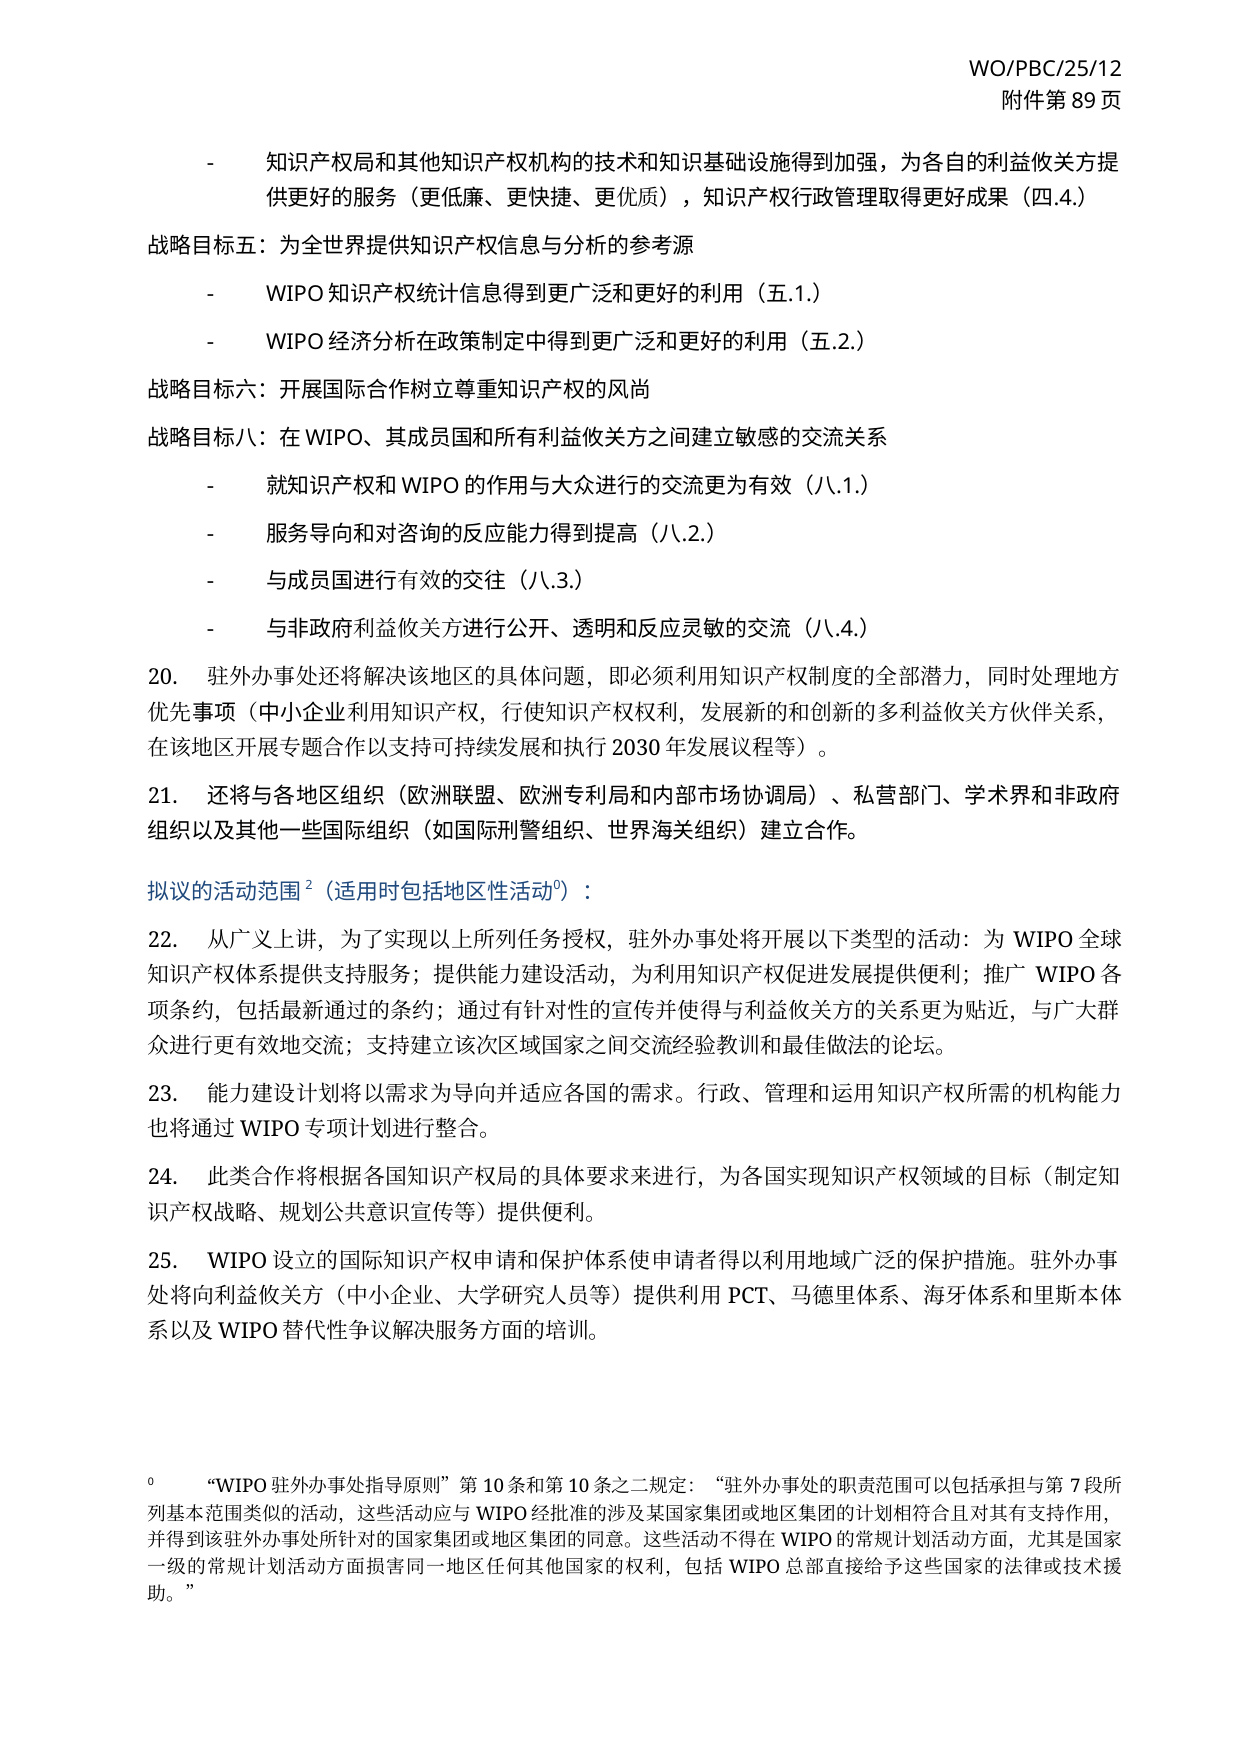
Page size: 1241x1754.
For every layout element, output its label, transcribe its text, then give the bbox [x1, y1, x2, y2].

list 与非政府利益攸关方进行公开、透明和反应灵敏的交流（八.4.） [207, 608, 1122, 643]
list 能力建设计划将以需求为导向并适应各国的需求。行政、管理和运用知识产权所需的机构能力也将通过WIPO专项计划进行整合。 [148, 1072, 1122, 1143]
list 就知识产权和WIPO的作用与大众进行的交流更为有效（八.1.） [207, 464, 1122, 499]
list WIPO经济分析在政策制定中得到更广泛和更好的利用（五.2.） [207, 320, 1122, 356]
text 战略目标五：为全世界提供知识产权信息与分析的参考源 [148, 224, 1122, 260]
list 知识产权局和其他知识产权机构的技术和知识基础设施得到加强，为各自的利益攸关方提供更好的服务（更低廉、更快捷、更优质），知识产权行政管理取得更好成果（四.4.） [207, 141, 1122, 212]
list 拟议的活动范围2（适用时包括地区性活动）： [148, 870, 1122, 906]
list 从广义上讲，为了实现以上所列任务授权，驻外办事处将开展以下类型的活动：为WIPO全球知识产权体系提供支持服务；提供能力建设活动，为利用知识产权促进发展提供便利；推广WIPO各项条约，包括最新通过的条约；通过有针对性的宣传并使得与利益攸关方的关系更为贴近，与广大群众进行更有效地交流；支持建立该次区域国家之间交流经验教训和最佳做法的论坛。 [148, 918, 1122, 1060]
list 驻外办事处还将解决该地区的具体问题，即必须利用知识产权制度的全部潜力，同时处理地方优先事项（中小企业利用知识产权，行使知识产权权利，发展新的和创新的多利益攸关方伙伴关系，在该地区开展专题合作以支持可持续发展和执行2030年发展议程等）。 [148, 656, 1122, 762]
list 服务导向和对咨询的反应能力得到提高（八.2.） [207, 512, 1122, 547]
text 战略目标六：开展国际合作树立尊重知识产权的风尚 [148, 368, 1122, 403]
list 与成员国进行有效的交往（八.3.） [207, 560, 1122, 595]
list WIPO设立的国际知识产权申请和保护体系使申请者得以利用地域广泛的保护措施。驻外办事处将向利益攸关方（中小企业、大学研究人员等）提供利用PCT、马德里体系、海牙体系和里斯本体系以及WIPO替代性争议解决服务方面的培训。 [148, 1239, 1122, 1345]
text 战略目标八：在WIPO、其成员国和所有利益攸关方之间建立敏感的交流关系 [148, 416, 1122, 451]
list WIPO知识产权统计信息得到更广泛和更好的利用（五.1.） [207, 272, 1122, 308]
list 还将与各地区组织（欧洲联盟、欧洲专利局和内部市场协调局）、私营部门、学术界和非政府组织以及其他一些国际组织（如国际刑警组织、世界海关组织）建立合作。 [148, 774, 1122, 845]
list 此类合作将根据各国知识产权局的具体要求来进行，为各国实现知识产权领域的目标（制定知识产权战略、规划公共意识宣传等）提供便利。 [148, 1156, 1122, 1226]
